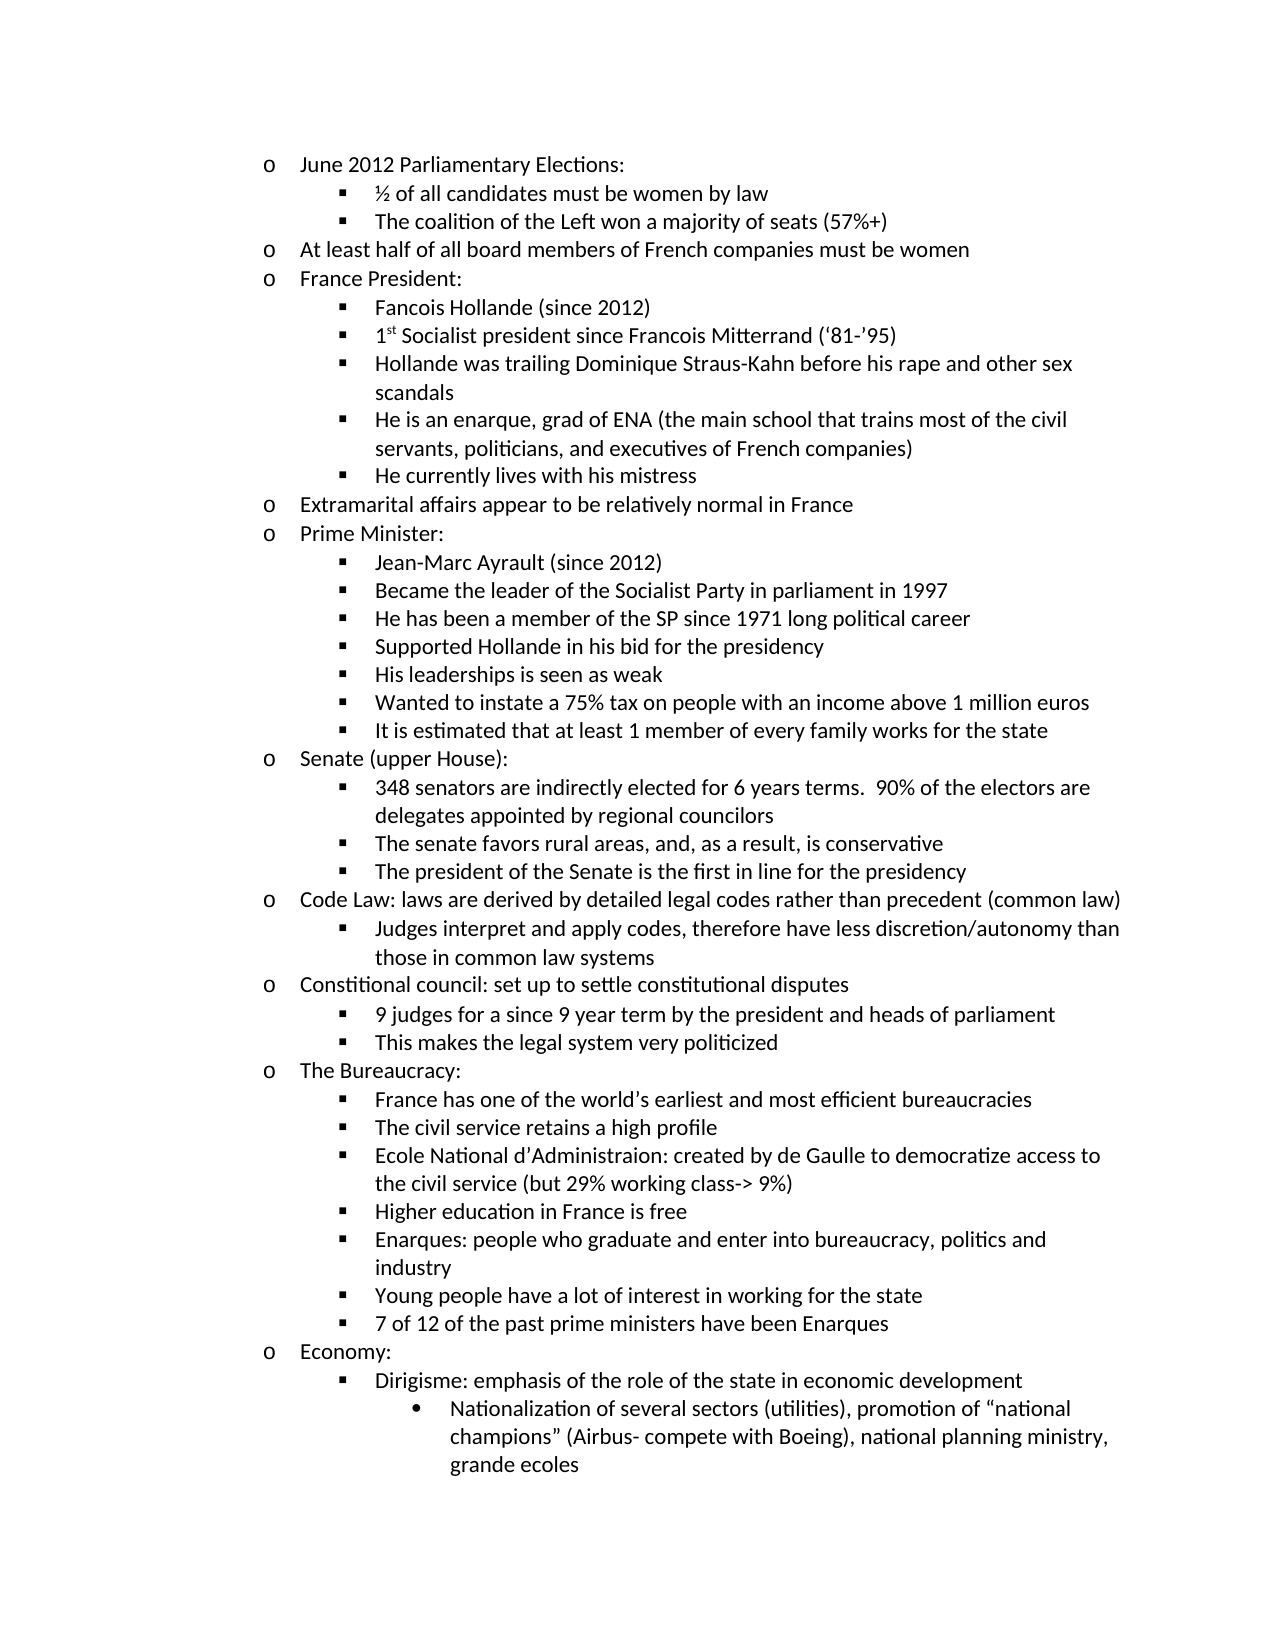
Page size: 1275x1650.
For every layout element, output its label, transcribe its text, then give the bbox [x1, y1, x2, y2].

list This makes the legal system very politicized [337, 1028, 1125, 1056]
list Prime Minister: [262, 519, 1125, 548]
list Code Law: laws are derived by detailed legal codes rather than precedent (common law) [262, 885, 1125, 914]
list 348 senators are indirectly elected for 6 years terms. 90% of the electors are delegates appointed by regional councilors [337, 773, 1125, 829]
list Hollande was trailing Dominique Straus-Kahn before his rape and other sex scandals [337, 349, 1125, 406]
list He has been a member of the SP since 1971 long political career [337, 604, 1125, 632]
list He is an enarque, grad of ENA (the main school that trains most of the civil servants, politicians, and executives of French companies) [337, 406, 1125, 462]
list June 2012 Parliamentary Elections: [262, 150, 1125, 179]
list Economy: [262, 1337, 1125, 1366]
list Constitional council: set up to settle constitutional disputes [262, 971, 1125, 1000]
list Extramarital affairs appear to be relatively normal in France [262, 490, 1125, 519]
list Became the leader of the Socialist Party in parliament in 1997 [337, 576, 1125, 604]
list It is estimated that at least 1 member of every family works for the state [337, 716, 1125, 744]
list At least half of all board members of French companies must be women [262, 235, 1125, 264]
list Higher education in France is free [337, 1197, 1125, 1225]
list 9 judges for a since 9 year term by the president and heads of parliament [337, 1000, 1125, 1028]
list Senate (upper House): [262, 744, 1125, 773]
list The president of the Senate is the first in line for the presidency [337, 857, 1125, 885]
list Nationalization of several sectors (utilities), promotion of “national champions” (Airbus- compete with Boeing), national planning ministry, grande ecoles [412, 1394, 1125, 1478]
list He currently lives with his mistress [337, 462, 1125, 490]
list 7 of 12 of the past prime ministers have been Enarques [337, 1309, 1125, 1337]
list Supported Hollande in his bid for the presidency [337, 632, 1125, 660]
list Enarques: people who graduate and enter into bureaucracy, politics and industry [337, 1225, 1125, 1281]
list France President: [262, 264, 1125, 293]
list ½ of all candidates must be women by law [337, 179, 1125, 207]
list The coalition of the Left won a majority of seats (57%+) [337, 207, 1125, 235]
list Judges interpret and apply codes, therefore have less discretion/autonomy than those in common law systems [337, 914, 1125, 971]
list Wanted to instate a 75% tax on people with an income above 1 million euros [337, 688, 1125, 716]
list Dirigisme: emphasis of the role of the state in economic development [337, 1366, 1125, 1394]
list The civil service retains a high profile [337, 1113, 1125, 1141]
list 1st Socialist president since Francois Mitterrand (‘81-’95) [337, 322, 1125, 349]
list The senate favors rural areas, and, as a result, is conservative [337, 829, 1125, 857]
list France has one of the world’s earliest and most efficient bureaucracies [337, 1085, 1125, 1113]
list Fancois Hollande (since 2012) [337, 293, 1125, 322]
list His leaderships is seen as weak [337, 660, 1125, 688]
list Young people have a lot of interest in working for the state [337, 1281, 1125, 1309]
list Ecole National d’Administraion: created by de Gaulle to democratize access to the civil service (but 29% working class-> 9%) [337, 1141, 1125, 1197]
list Jean-Marc Ayrault (since 2012) [337, 548, 1125, 576]
list The Bureaucracy: [262, 1056, 1125, 1085]
